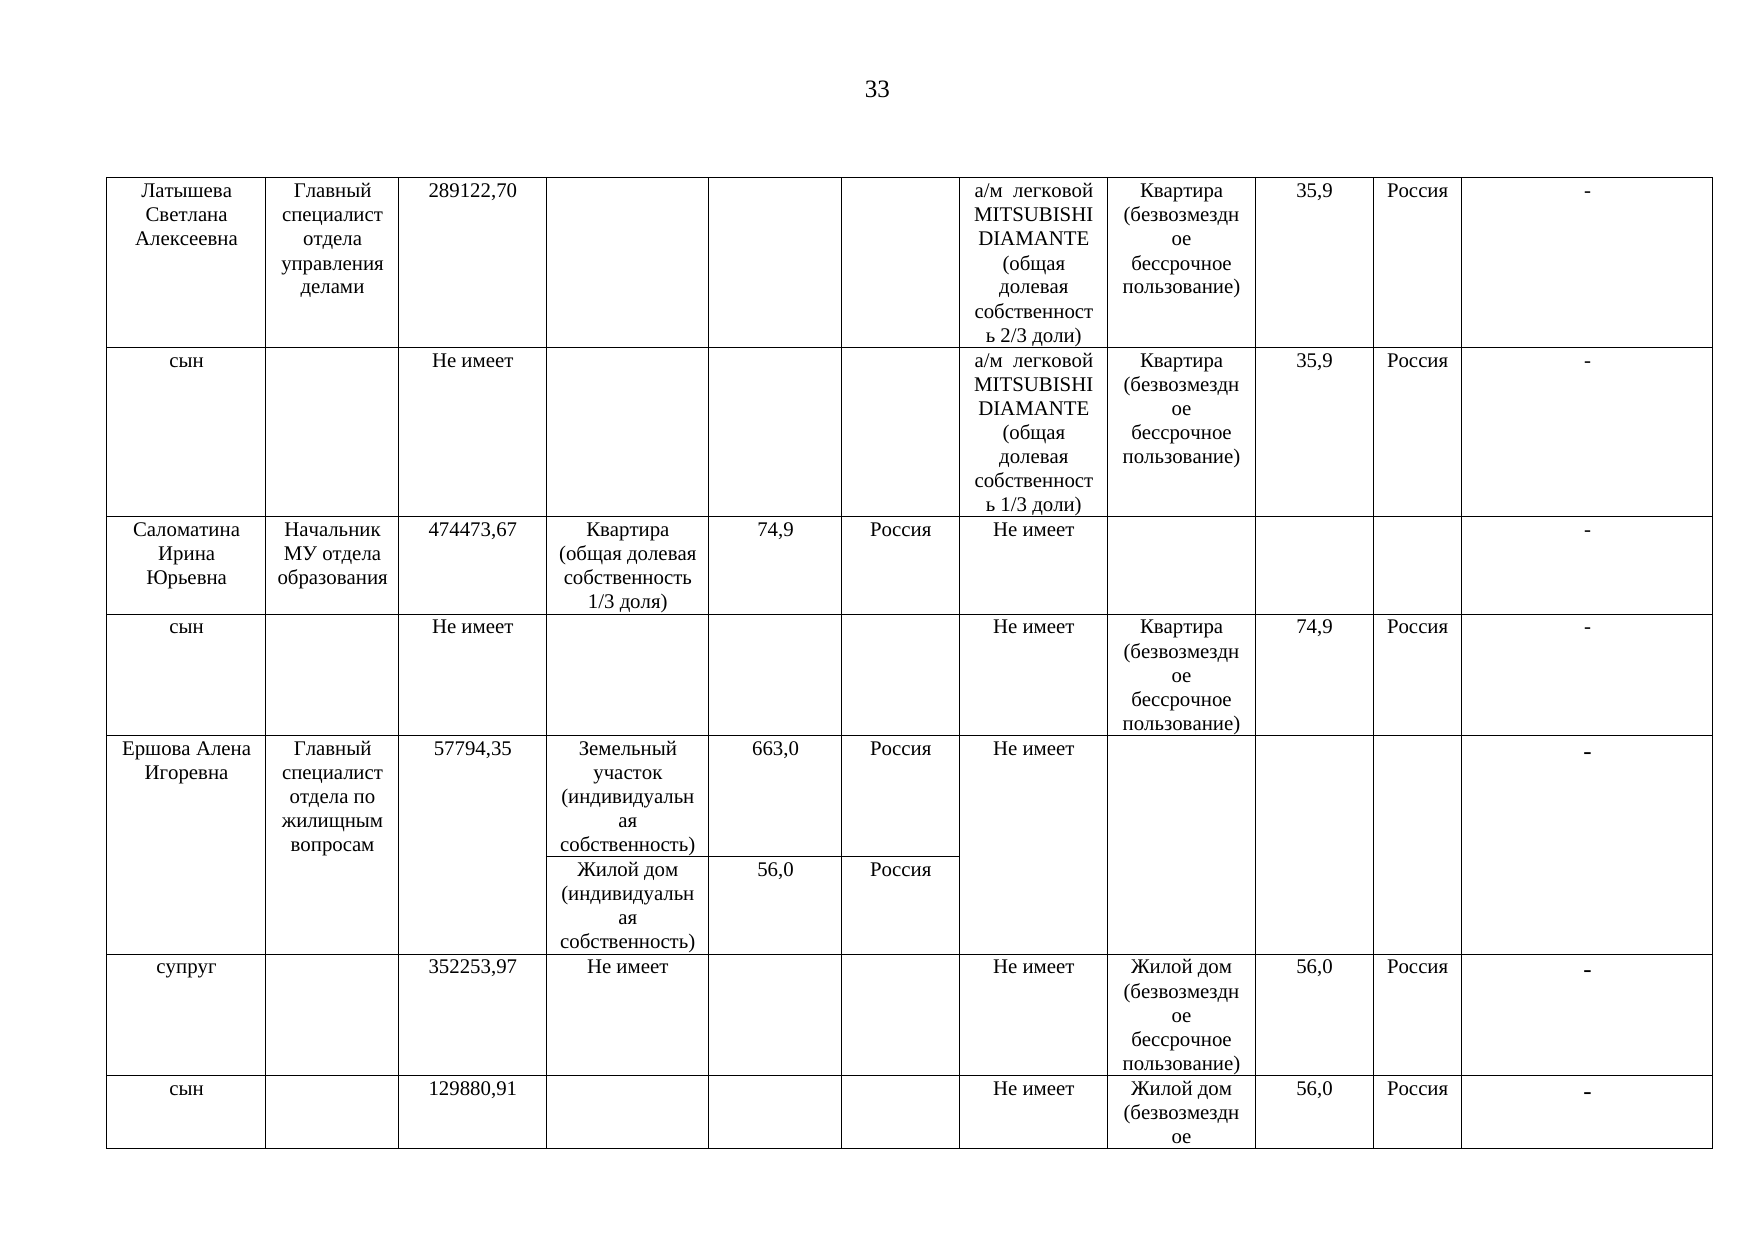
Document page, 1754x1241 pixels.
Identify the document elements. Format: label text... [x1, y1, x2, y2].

table_cell 57794,35 [399, 736, 546, 953]
table_cell [1256, 736, 1373, 953]
table_cell [709, 615, 841, 735]
table_cell Россия [1374, 615, 1461, 735]
table_cell Латышева Светлана Алексеевна [107, 178, 265, 347]
table_cell 35,9 [1256, 348, 1373, 516]
table_cell [1256, 517, 1373, 613]
table_cell - [1462, 615, 1712, 735]
table_cell [842, 615, 959, 735]
table_cell - [1462, 178, 1712, 347]
table_cell 35,9 [1256, 178, 1373, 347]
table_cell Жилой дом (индивидуальная собственность) [547, 857, 708, 953]
table_cell супруг [107, 955, 265, 1075]
table_cell 352253,97 [399, 955, 546, 1075]
table_cell [266, 348, 398, 516]
table_cell Саломатина Ирина Юрьевна [107, 517, 265, 613]
table_cell - [1462, 1076, 1712, 1148]
table_cell Главный специалист отдела управления делами [266, 178, 398, 347]
table_cell Россия [842, 517, 959, 613]
table_cell 663,0 [709, 736, 841, 856]
table_cell Не имеет [399, 615, 546, 735]
table_cell - [1462, 348, 1712, 516]
table_cell Квартира (безвозмездное бессрочное пользование) [1108, 615, 1255, 735]
table_cell Земельный участок (индивидуальная собственность) [547, 736, 708, 856]
table_cell Не имеет [399, 348, 546, 516]
table_cell Не имеет [960, 955, 1107, 1075]
table_cell [266, 955, 398, 1075]
table_cell сын [107, 615, 265, 735]
table_cell 474473,67 [399, 517, 546, 613]
table_cell - [1462, 517, 1712, 613]
table_cell 56,0 [709, 857, 841, 953]
table_cell [842, 955, 959, 1075]
table_cell Россия [842, 736, 959, 856]
table_cell 56,0 [1256, 1076, 1373, 1148]
table_cell [1374, 517, 1461, 613]
table_cell [266, 615, 398, 735]
table_cell [709, 348, 841, 516]
table_cell Квартира (безвозмездное бессрочное пользование) [1108, 348, 1255, 516]
table_cell 289122,70 [399, 178, 546, 347]
table_cell [547, 1076, 708, 1148]
table_cell [709, 955, 841, 1075]
table_cell Россия [842, 857, 959, 953]
table_cell а/м легковой MITSUBISHI DIAMANTE (общая долевая собственность 2/3 доли) [960, 178, 1107, 347]
table_cell [1108, 517, 1255, 613]
table_cell Начальник МУ отдела образования [266, 517, 398, 613]
table_cell - [1462, 955, 1712, 1075]
table_cell Главный специалист отдела по жилищным вопросам [266, 736, 398, 953]
table_cell [842, 348, 959, 516]
table_cell [547, 615, 708, 735]
table_cell 56,0 [1256, 955, 1373, 1075]
table_cell Не имеет [960, 736, 1107, 953]
table_cell 74,9 [1256, 615, 1373, 735]
table_cell а/м легковой MITSUBISHI DIAMANTE (общая долевая собственность 1/3 доли) [960, 348, 1107, 516]
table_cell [1108, 1076, 1255, 1148]
table_cell - [1462, 736, 1712, 953]
table_cell Квартира (общая долевая собственность 1/3 доля) [547, 517, 708, 613]
table_cell Россия [1374, 1076, 1461, 1148]
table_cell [1108, 955, 1255, 1075]
table_cell [547, 178, 708, 347]
table_cell Квартира (безвозмездное бессрочное пользование) [1108, 178, 1255, 347]
table_cell [842, 178, 959, 347]
table_cell Россия [1374, 178, 1461, 347]
table_cell [1374, 736, 1461, 953]
table_cell [547, 348, 708, 516]
table_cell Не имеет [547, 955, 708, 1075]
table_cell 129880,91 [399, 1076, 546, 1148]
table_cell [842, 1076, 959, 1148]
table_cell сын [107, 1076, 265, 1148]
table_cell Не имеет [960, 517, 1107, 613]
table_cell сын [107, 348, 265, 516]
table_cell Не имеет [960, 1076, 1107, 1148]
table_cell [709, 178, 841, 347]
table_cell Россия [1374, 955, 1461, 1075]
table_cell [709, 1076, 841, 1148]
table_cell Россия [1374, 348, 1461, 516]
table_cell Не имеет [960, 615, 1107, 735]
table_cell [1108, 736, 1255, 953]
table_cell Ершова Алена Игоревна [107, 736, 265, 953]
table_cell 74,9 [709, 517, 841, 613]
table_cell [266, 1076, 398, 1148]
